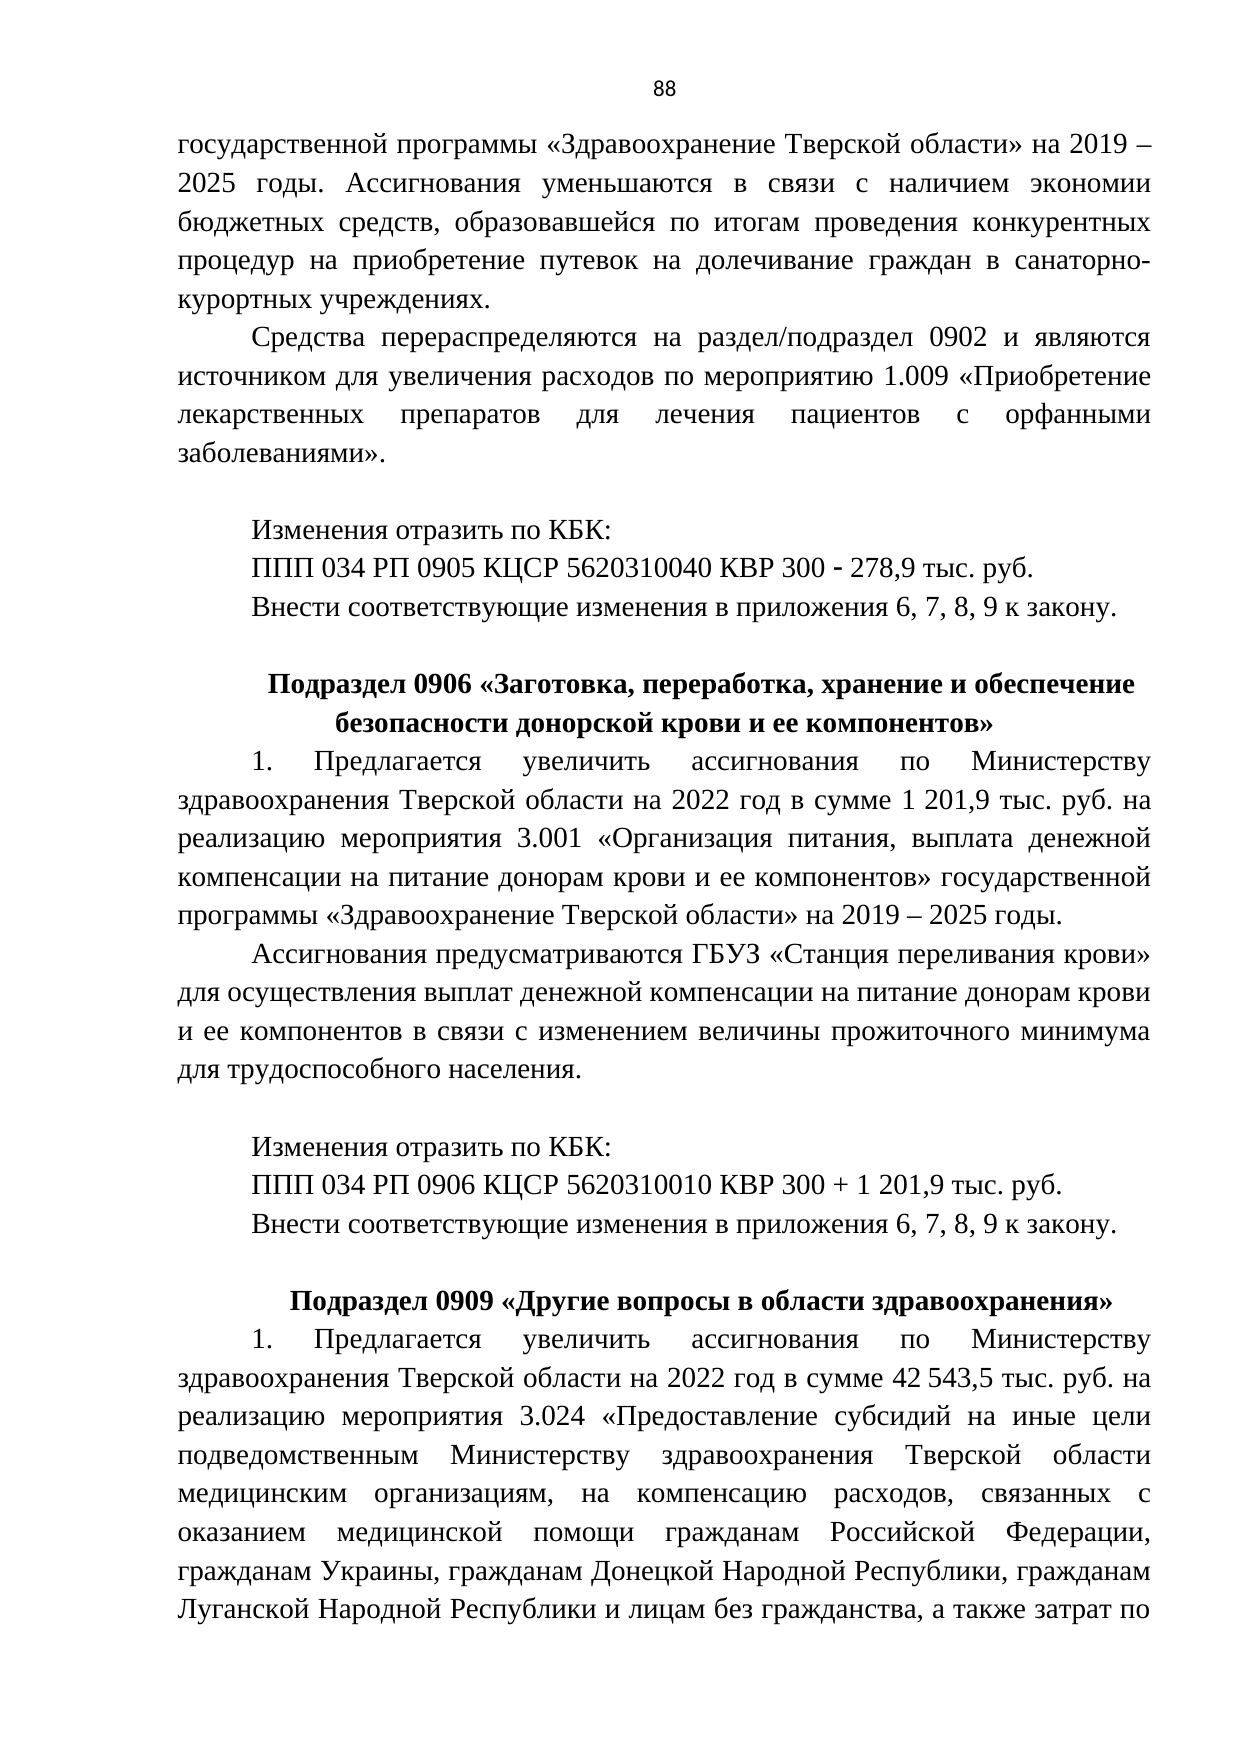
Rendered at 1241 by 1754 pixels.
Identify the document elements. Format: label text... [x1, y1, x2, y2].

text Внести соответствующие изменения в приложения 6, 7, 8, 9 к закону. [177, 589, 1152, 623]
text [177, 1321, 1152, 1625]
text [177, 127, 1152, 314]
text Внести соответствующие изменения в приложения 6, 7, 8, 9 к закону. [177, 1206, 1152, 1239]
text Изменения отразить по КБК: [177, 512, 1152, 546]
text Изменения отразить по КБК: [177, 1129, 1152, 1162]
subtitle Подраздел 0906 «Заготовка, переработка, хранение и обеспечение безопасности донорской крови и ее компонентов» [177, 666, 1152, 738]
text ППП 034 РП 0905 КЦСР 5620310040 КВР 300 278,9 тыс. руб. [177, 551, 1152, 584]
subtitle Подраздел 0909 «Другие вопросы в области здравоохранения» [177, 1283, 1152, 1316]
text Средства перераспределяются на раздел/подраздел 0902 и являются источником для увеличения расходов по мероприятию 1.009 «Приобретение лекарственных препаратов для лечения пациентов с орфанными заболеваниями». [177, 319, 1152, 468]
text 1. Предлагается увеличить ассигнования по Министерству здравоохранения Тверской области на 2022 год в сумме 1 201,9 тыс. руб. на реализацию мероприятия 3.001 «Организация питания, выплата денежной компенсации на питание донорам крови и ее компонентов» государственной программы «Здравоохранение Тверской области» на 2019 – 2025 годы. [177, 743, 1152, 931]
text ППП 034 РП 0906 КЦСР 5620310010 КВР 300 + 1 201,9 тыс. руб. [177, 1167, 1152, 1201]
text Ассигнования предусматриваются ГБУЗ «Станция переливания крови» для осуществления выплат денежной компенсации на питание донорам крови и ее компонентов в связи с изменением величины прожиточного минимума для трудоспособного населения. [177, 936, 1152, 1085]
